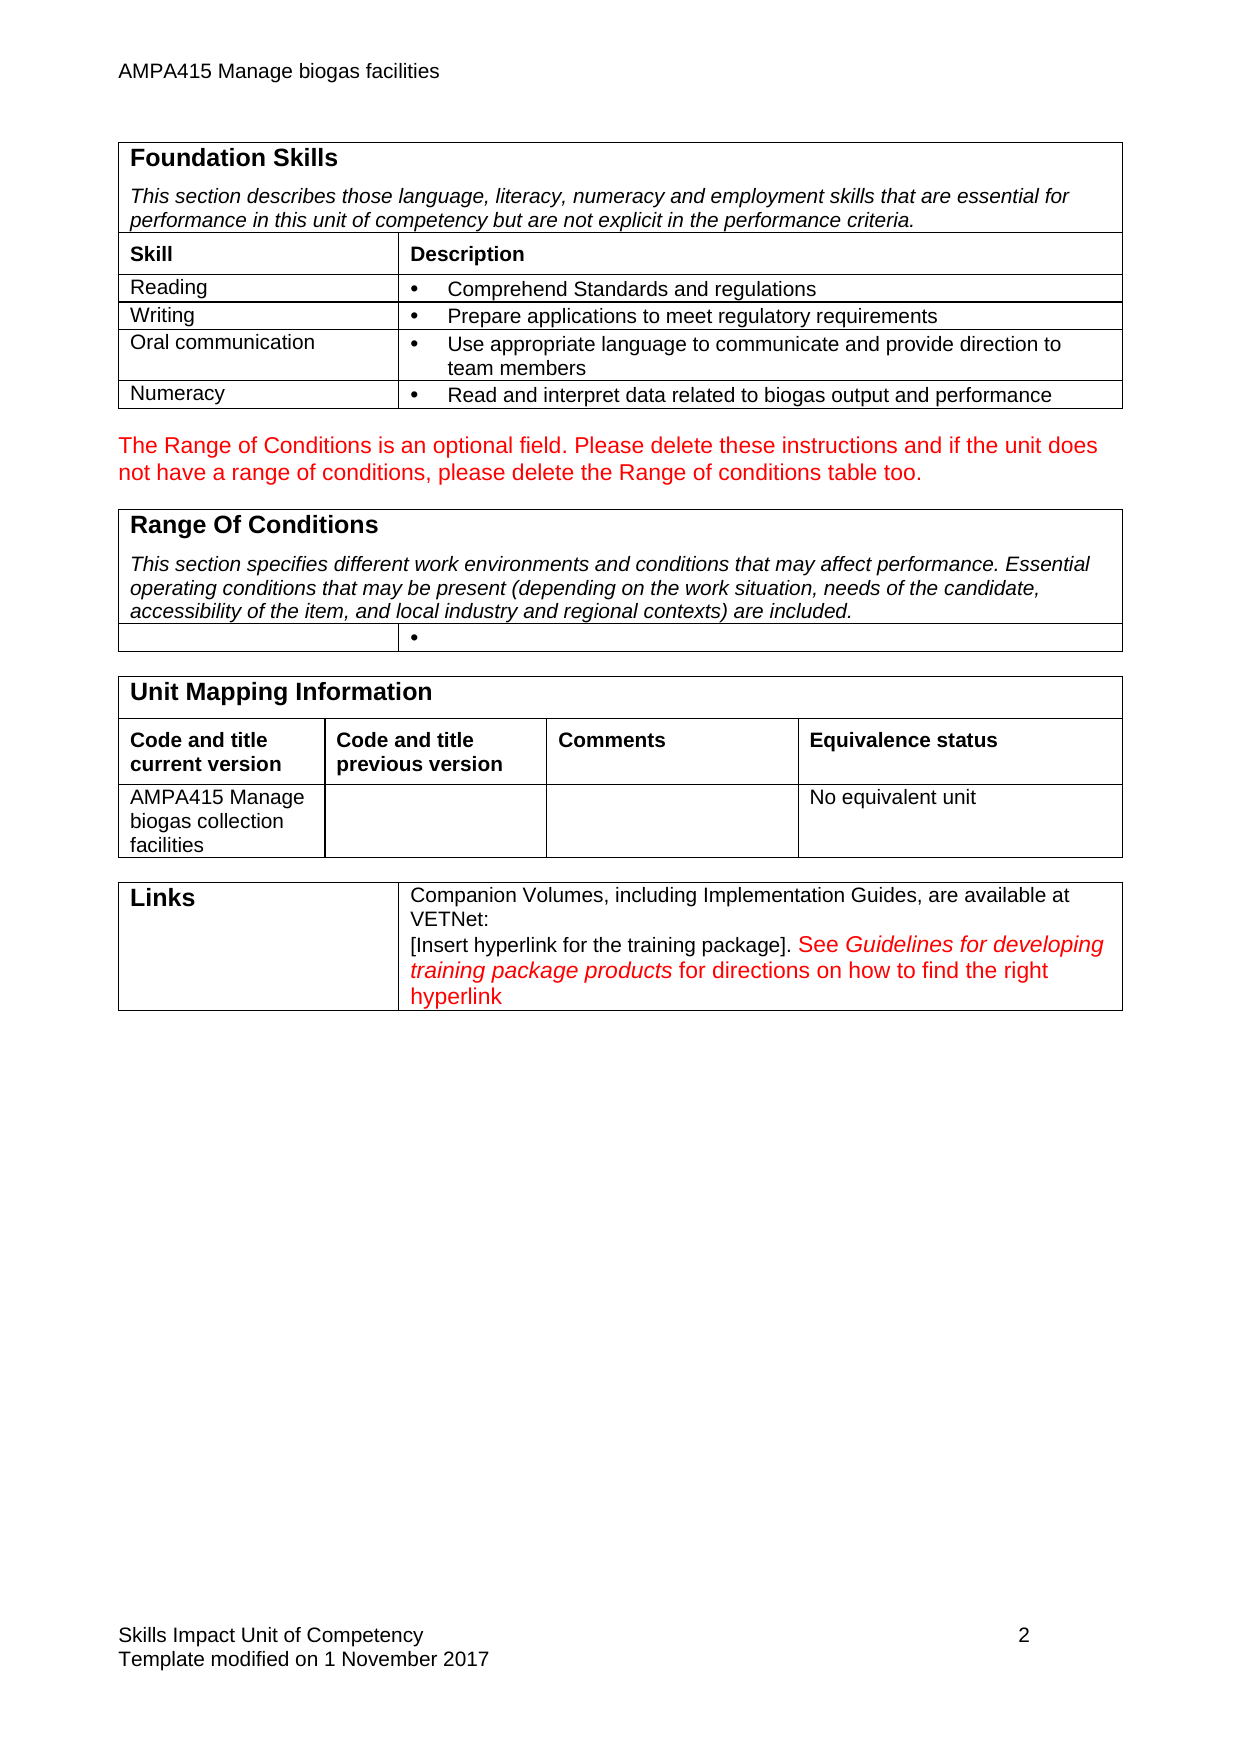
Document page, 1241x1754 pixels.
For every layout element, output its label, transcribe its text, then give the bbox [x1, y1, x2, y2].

table_cell Oral communication [119, 330, 398, 380]
table_cell [399, 624, 1122, 651]
table_cell Skill [119, 233, 398, 274]
table_cell No equivalent unit [799, 785, 1122, 857]
table_cell Comprehend Standards and regulations [399, 275, 1122, 301]
text The Range of Conditions is an optional field. Please delete these instructions and if the unit does not have a range of conditions, please delete the Range of conditions table too. [118, 432, 1122, 485]
table_cell Description [399, 233, 1122, 274]
table_cell Prepare applications to meet regulatory requirements [399, 303, 1122, 329]
table_header Foundation Skills This section describes those language, literacy, numeracy and employment skills that are essential for performance in this unit of competency but are not explicit in the performance criteria. [119, 143, 1122, 232]
table_header Links [119, 883, 398, 1009]
table_cell Writing [119, 303, 398, 329]
table_cell Read and interpret data related to biogas output and performance [399, 381, 1122, 407]
table_cell Use appropriate language to communicate and provide direction to team members [399, 330, 1122, 380]
table_cell [326, 785, 546, 857]
table_header Range Of Conditions This section specifies different work environments and conditions that may affect performance. Essential operating conditions that may be present (depending on the work situation, needs of the candidate, accessibility of the item, and local industry and regional contexts) are included. [119, 510, 1122, 623]
table_cell Equivalence status [799, 719, 1122, 784]
table_cell Code and title current version [119, 719, 324, 784]
table_cell Reading [119, 275, 398, 301]
table_cell [547, 785, 798, 857]
table_cell AMPA415 Manage biogas collection facilities [119, 785, 324, 857]
table_cell [119, 624, 398, 651]
table_cell Code and title previous version [326, 719, 546, 784]
table_cell Comments [547, 719, 798, 784]
table_header Companion Volumes, including Implementation Guides, are available at VETNet: [Insert hyperlink for the training package]. See Guidelines for developing training package products for directions on how to find the right hyperlink [399, 883, 1122, 1009]
table_header Unit Mapping Information [119, 677, 1122, 718]
table_cell Numeracy [119, 381, 398, 407]
